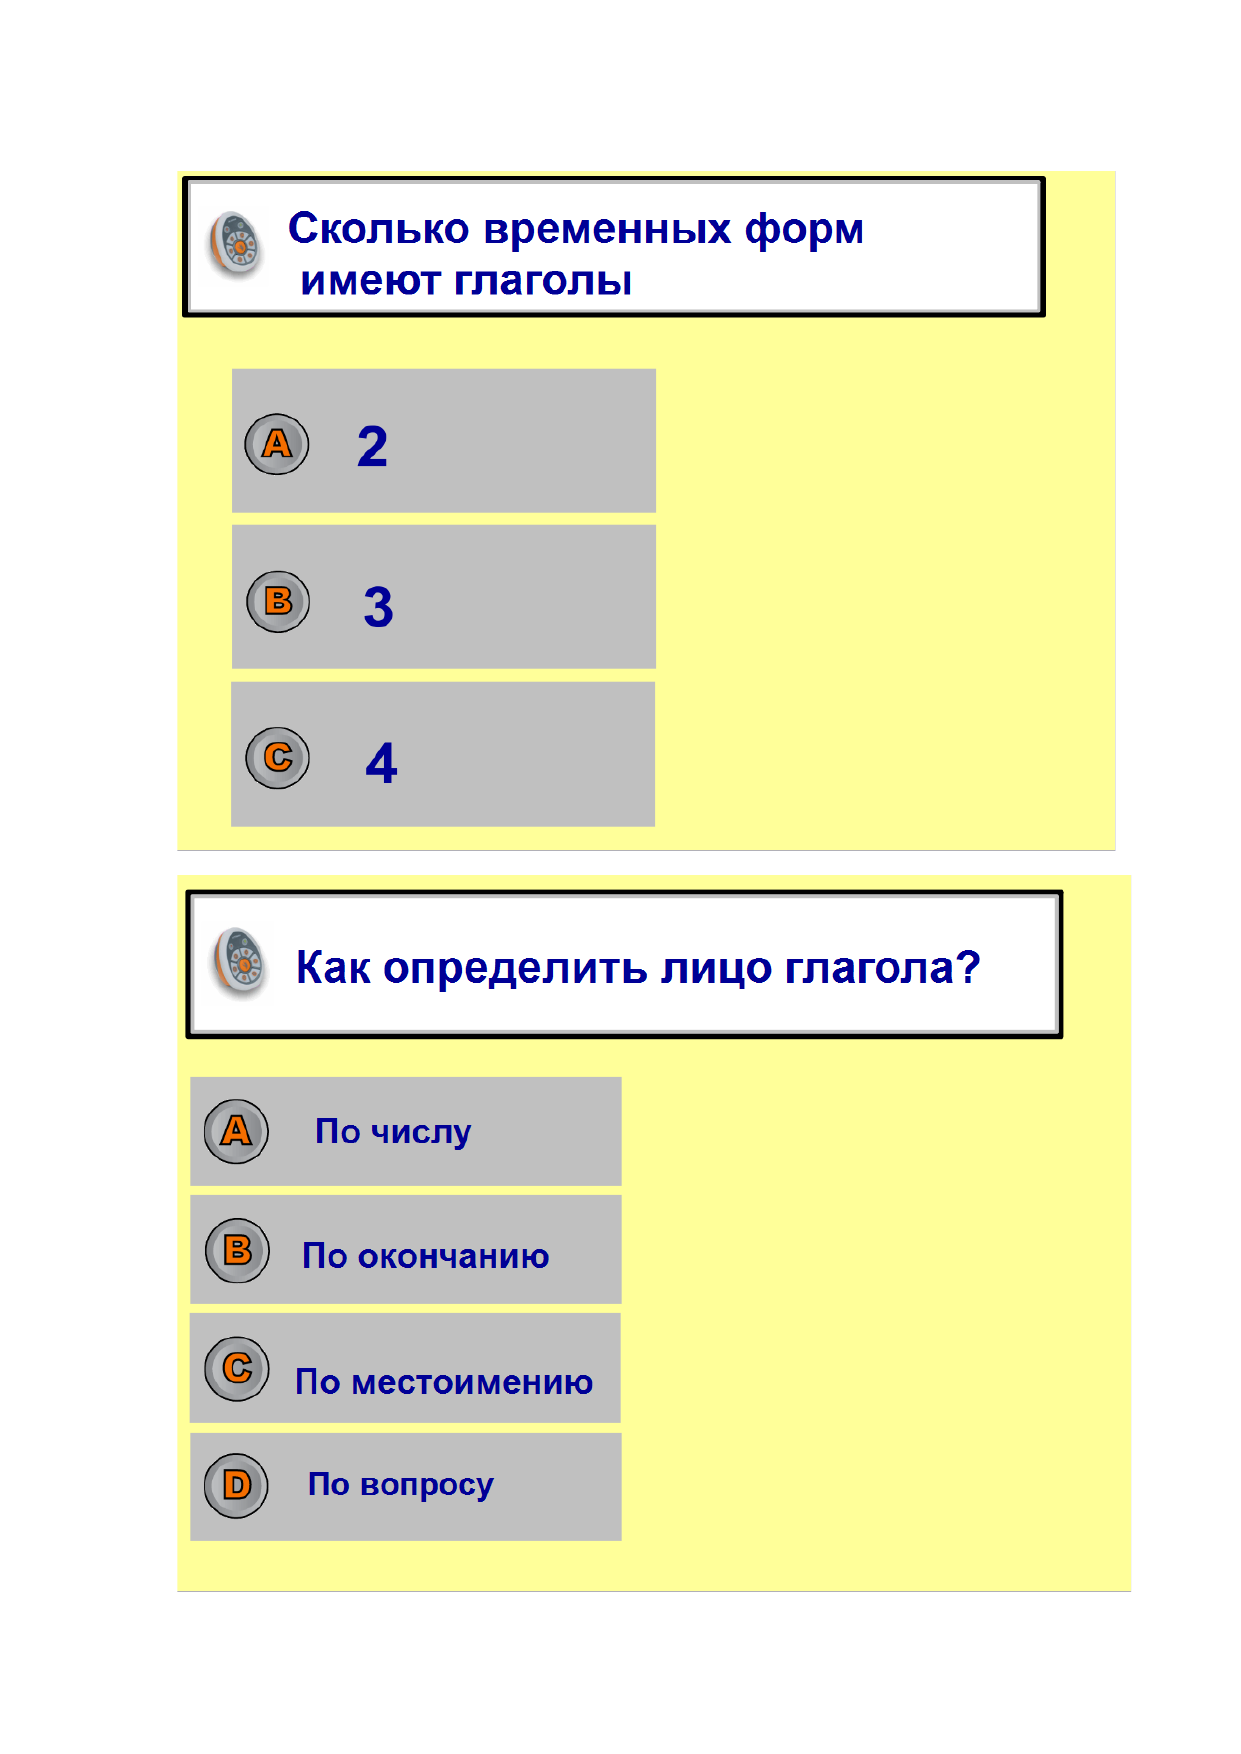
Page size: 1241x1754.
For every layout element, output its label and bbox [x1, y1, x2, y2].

picture [177, 171, 1116, 851]
picture [177, 875, 1132, 1592]
